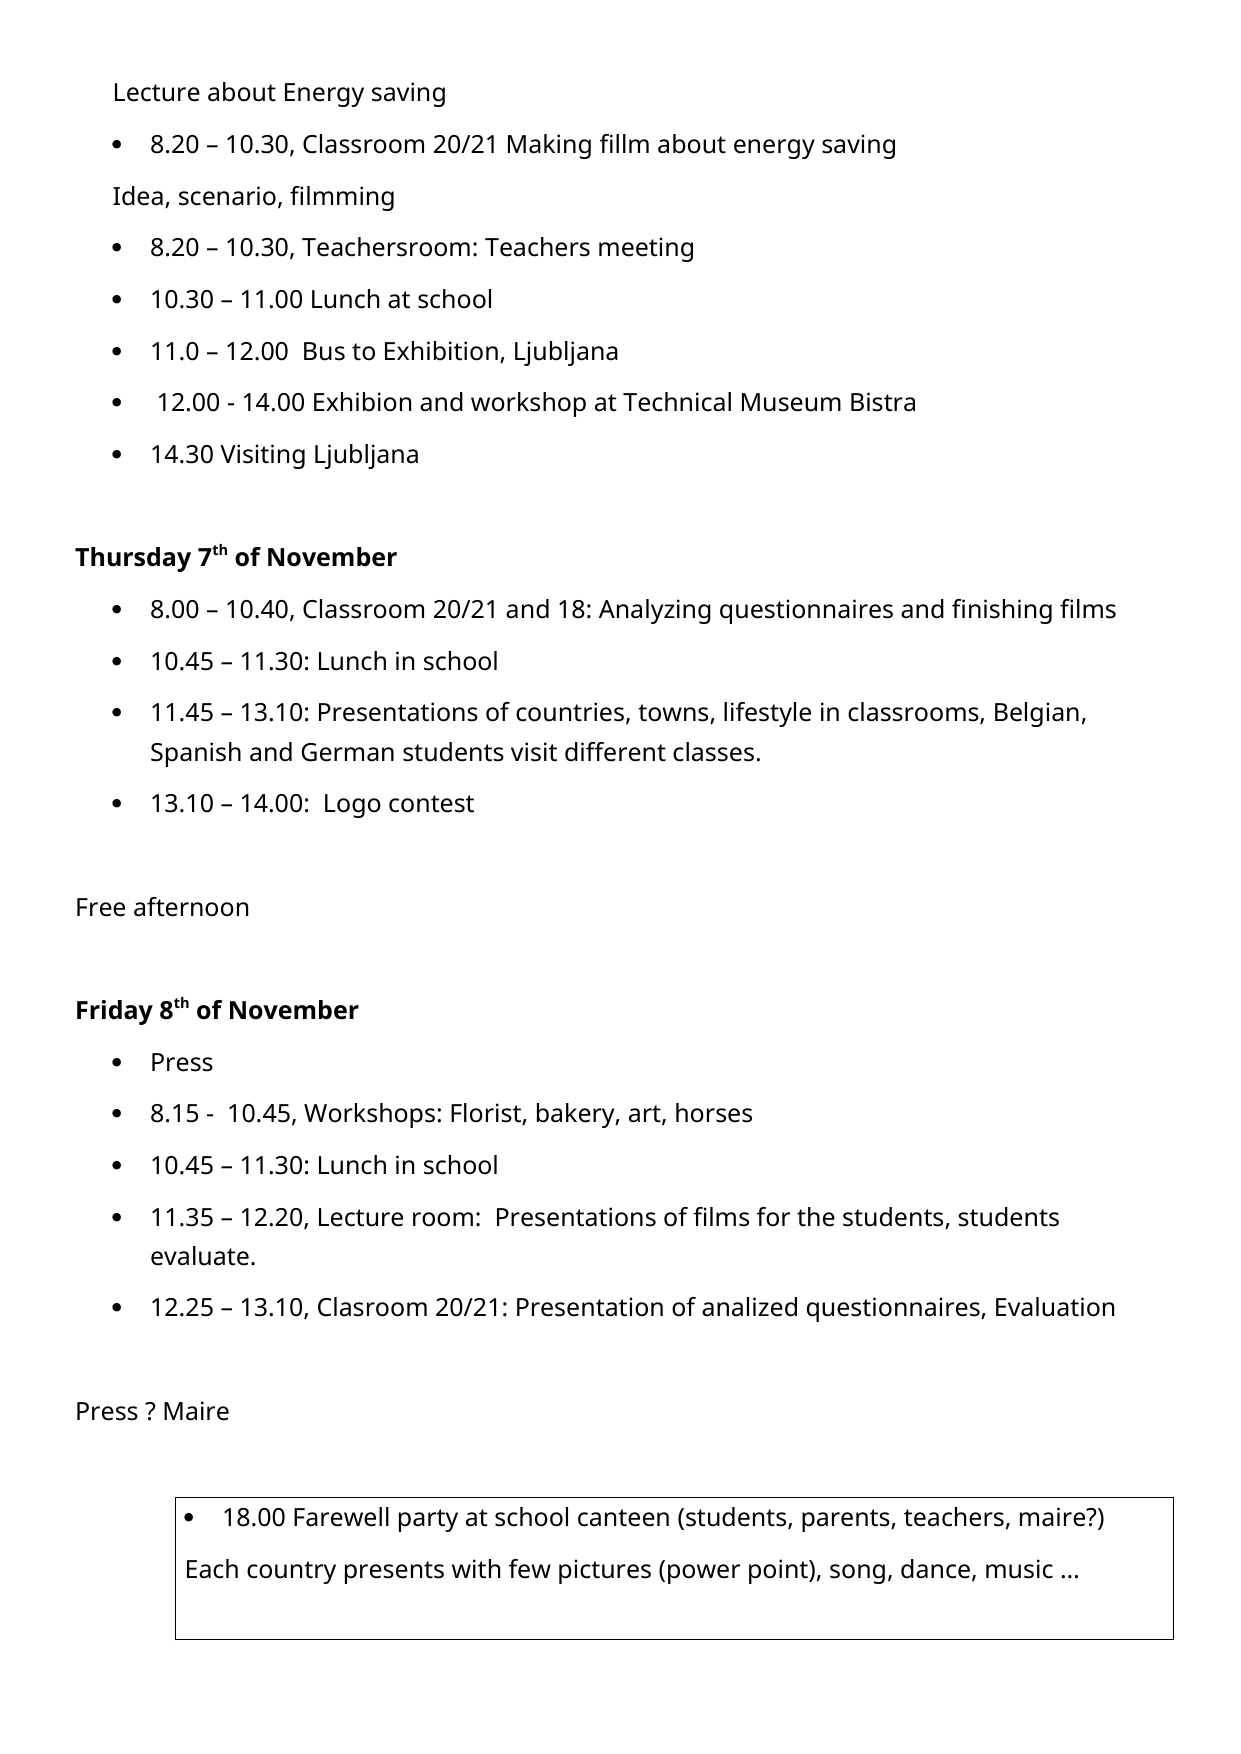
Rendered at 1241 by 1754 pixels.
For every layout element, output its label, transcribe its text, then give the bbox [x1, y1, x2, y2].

list 12.00 - 14.00 Exhibion and workshop at Technical Museum Bistra [112, 385, 1165, 419]
list 10.30 – 11.00 Lunch at school [112, 282, 1165, 316]
list 11.35 – 12.20, Lecture room: Presentations of films for the students, students evaluate. [112, 1199, 1165, 1272]
text Idea, scenario, filmming [112, 178, 1165, 212]
list 8.15 - 10.45, Workshops: Florist, bakery, art, horses [112, 1096, 1165, 1130]
list 18.00 Farewell party at school canteen (students, parents, teachers, maire?) [176, 1498, 1173, 1534]
list 10.45 – 11.30: Lunch in school [112, 1147, 1165, 1182]
list Press [112, 1044, 1165, 1078]
text Friday 8th of November [75, 992, 1165, 1027]
text Press ? Maire [75, 1393, 1165, 1427]
list 8.20 – 10.30, Classroom 20/21 Making fillm about energy saving [112, 127, 1165, 161]
list 11.45 – 13.10: Presentations of countries, towns, lifestyle in classrooms, Belgian, Spanish and German students visit different classes. [112, 695, 1165, 768]
text Free afternoon [75, 889, 1165, 923]
list 8.00 – 10.40, Classroom 20/21 and 18: Analyzing questionnaires and finishing films [112, 592, 1165, 626]
list 10.45 – 11.30: Lunch in school [112, 643, 1165, 677]
text Thursday 7th of November [75, 540, 1165, 574]
list 12.25 – 13.10, Clasroom 20/21: Presentation of analized questionnaires, Evaluation [112, 1290, 1165, 1324]
list 14.30 Visiting [112, 437, 1165, 471]
text Lecture about Energy saving [112, 75, 1165, 109]
text Each country presents with few pictures (power point), song, dance, music … [176, 1548, 1173, 1586]
list 13.10 – 14.00: Logo contest [112, 786, 1165, 820]
list 11.0 – 12.00 Bus to Exhibition, [112, 333, 1165, 367]
list 8.20 – 10.30, Teachersroom: Teachers meeting [112, 230, 1165, 264]
